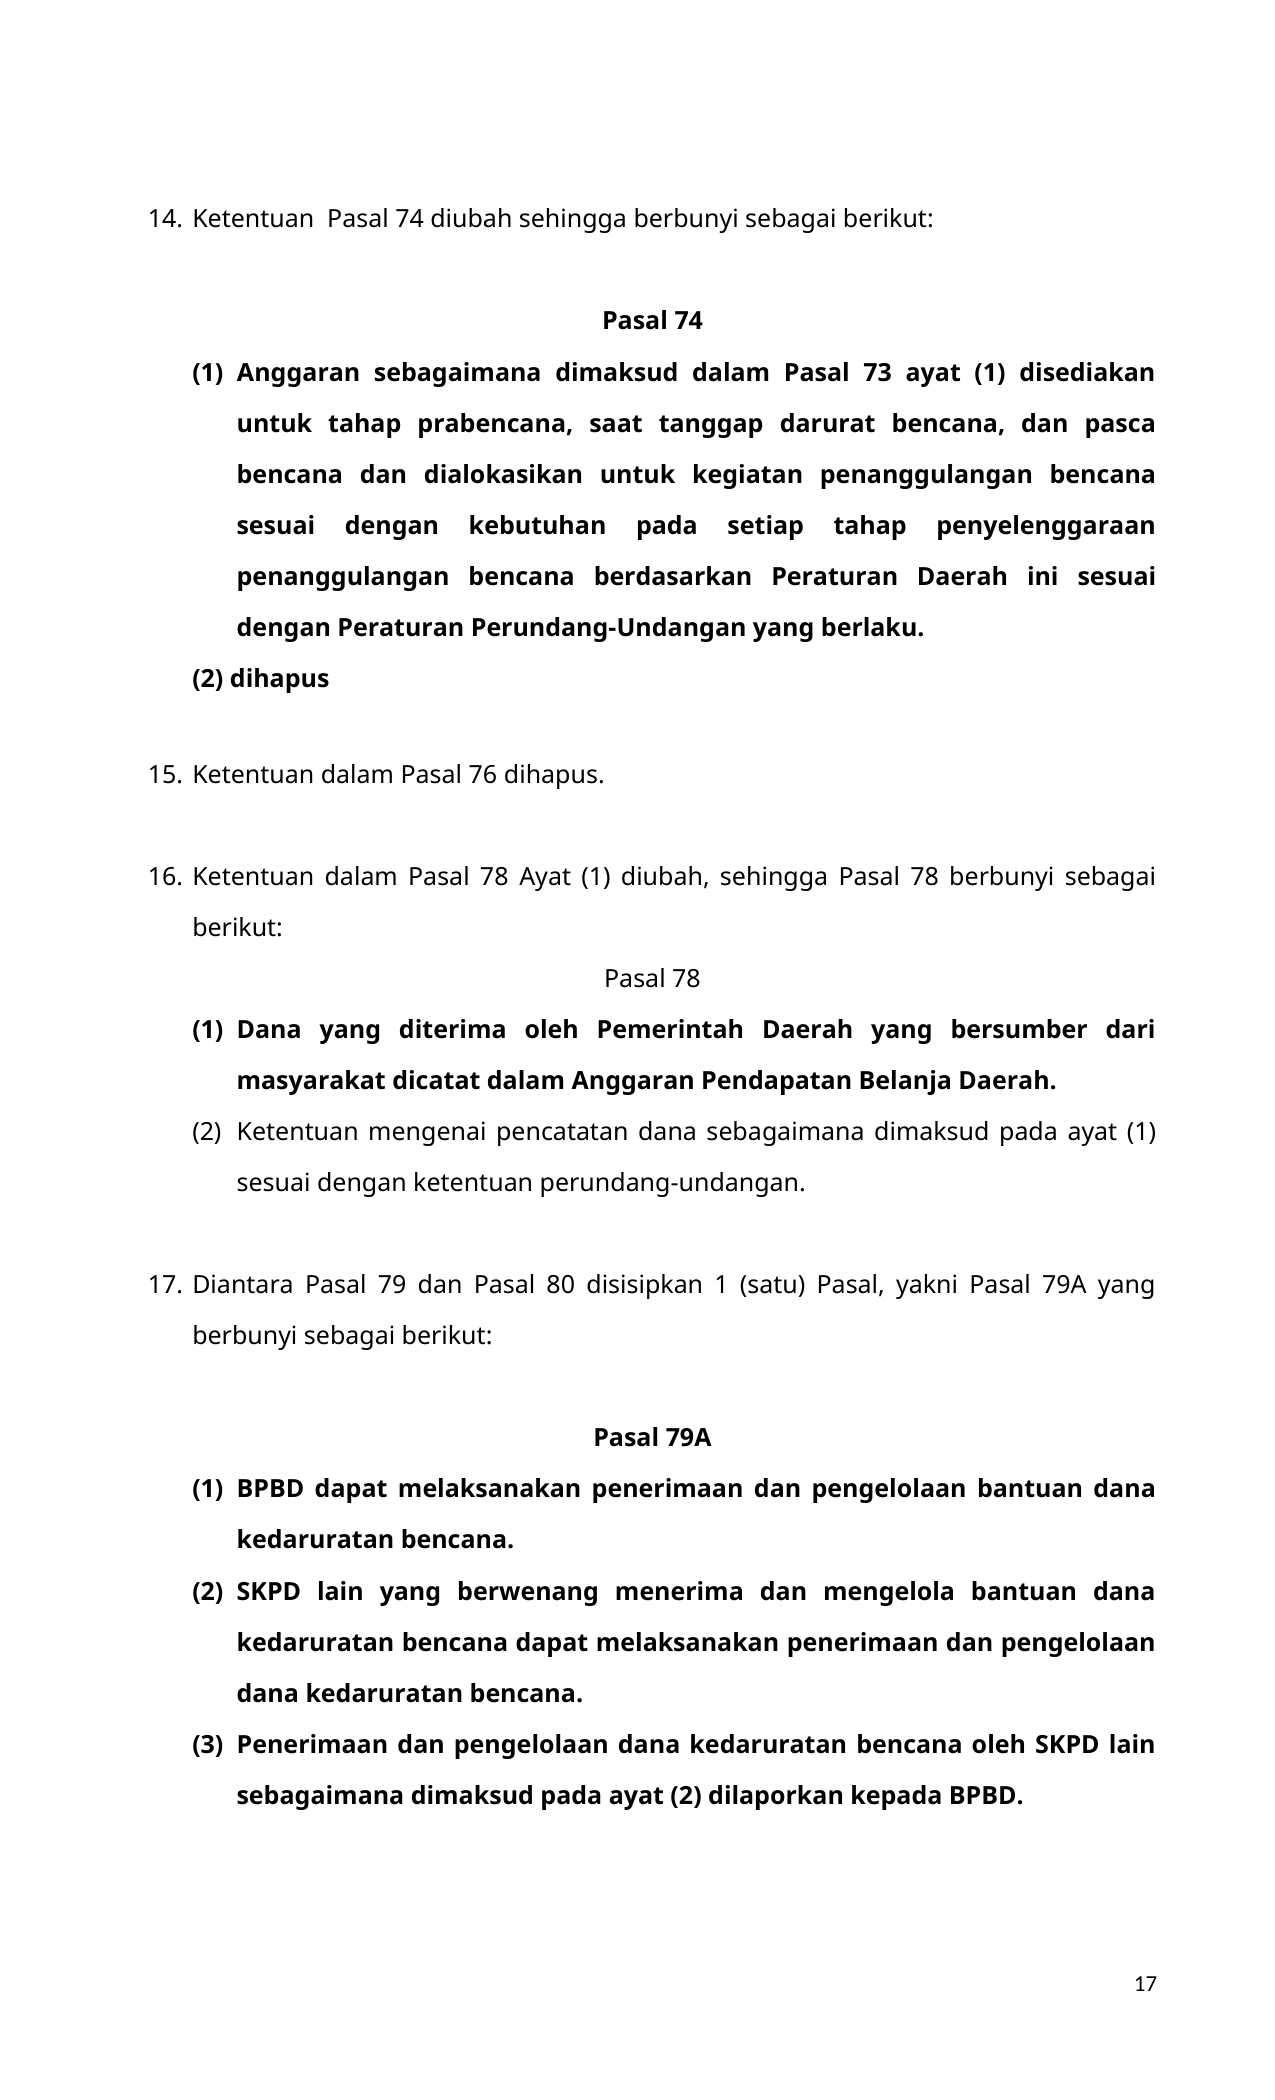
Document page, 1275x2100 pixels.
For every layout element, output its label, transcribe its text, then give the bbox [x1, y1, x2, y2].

text (1) Anggaran sebagaimana dimaksud dalam Pasal 73 ayat (1) disediakan untuk tahap prabencana, saat tanggap darurat bencana, dan pasca bencana dan dialokasikan untuk kegiatan penanggulangan bencana sesuai dengan kebutuhan pada setiap tahap penyelenggaraan penanggulangan bencana berdasarkan Peraturan Daerah ini sesuai dengan Peraturan Perundang-Undangan yang berlaku. [192, 354, 1157, 643]
list BPBD dapat melaksanakan penerimaan dan pengelolaan bantuan dana kedaruratan bencana. [192, 1471, 1157, 1556]
list Ketentuan dalam Pasal 78 Ayat (1) diubah, sehingga Pasal 78 berbunyi sebagai berikut: [148, 858, 1157, 944]
list Diantara Pasal 79 dan Pasal 80 disisipkan 1 (satu) Pasal, yakni Pasal 79A yang berbunyi sebagai berikut: [148, 1267, 1157, 1352]
list Pasal 78 [148, 961, 1157, 995]
text (2) dihapus [192, 660, 1157, 694]
list Ketentuan dalam Pasal 76 dihapus. [148, 756, 1157, 791]
list Penerimaan dan pengelolaan dana kedaruratan bencana oleh SKPD lain sebagaimana dimaksud pada ayat (2) dilaporkan kepada BPBD. [192, 1726, 1157, 1811]
list Pasal 79A [148, 1420, 1157, 1454]
list Dana yang diterima oleh Pemerintah Daerah yang bersumber dari masyarakat dicatat dalam Anggaran Pendapatan Belanja Daerah. [192, 1012, 1157, 1097]
list SKPD lain yang berwenang menerima dan mengelola bantuan dana kedaruratan bencana dapat melaksanakan penerimaan dan pengelolaan dana kedaruratan bencana. [192, 1573, 1157, 1709]
list Ketentuan Pasal 74 diubah sehingga berbunyi sebagai berikut: [148, 201, 1157, 235]
list Ketentuan mengenai pencatatan dana sebagaimana dimaksud pada ayat (1) sesuai dengan ketentuan perundang-undangan. [192, 1114, 1157, 1199]
list Pasal 74 [148, 303, 1157, 337]
